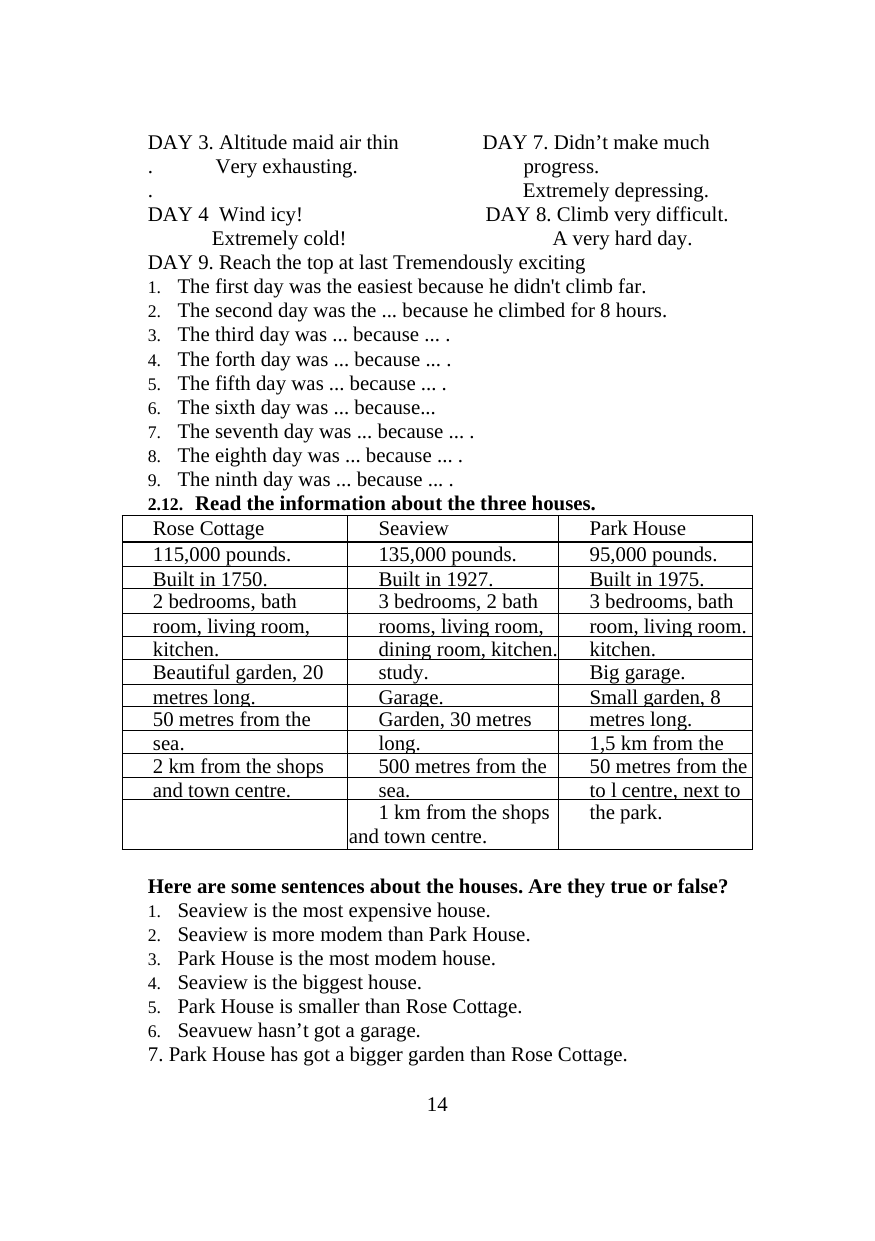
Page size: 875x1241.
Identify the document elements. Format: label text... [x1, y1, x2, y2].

table_cell metres long. [123, 685, 347, 706]
list Seaview is the most expensive house. [118, 898, 756, 922]
list The first day was the easiest because he didn't climb far. [118, 274, 756, 298]
table_cell and town centre. [123, 778, 347, 799]
table_header Rose Cottage [123, 516, 347, 541]
table_cell Big garage. [559, 660, 752, 684]
table_cell Built in 1975. [559, 567, 752, 588]
table_cell 95,000 pounds. [559, 543, 752, 566]
table_cell Beautiful garden, 20 [123, 660, 347, 684]
table_cell 115,000 pounds. [123, 543, 347, 566]
table_cell long. [348, 731, 558, 753]
text 7. Park House has got a bigger garden than Rose Cottage. [148, 1042, 756, 1066]
text Here are some sentences about the houses. Are they true or false? [118, 874, 756, 898]
table_cell dining room, kitchen. [348, 637, 558, 659]
list Seaview is the biggest house. [118, 970, 756, 994]
text DAY 4 Wind icy! DAY 8. Climb very difficult. [118, 202, 756, 226]
table_cell 2 bedrooms, bath [123, 589, 347, 613]
table_cell metres long. [559, 707, 752, 730]
table_cell 3 bedrooms, 2 bath [348, 589, 558, 613]
table_cell Small garden, 8 me [559, 685, 752, 706]
list Read the information about the three houses. [118, 491, 756, 515]
table_cell 1,5 km from the sea. [559, 731, 752, 753]
table_cell 50 metres from the [123, 707, 347, 730]
text . Extremely depressing. [118, 178, 756, 202]
table_cell Garden, 30 metres [348, 707, 558, 730]
list The fifth day was ... because ... . [118, 371, 756, 394]
table_cell room, living room, [123, 614, 347, 636]
list The ninth day was ... because ... . [118, 467, 756, 491]
table_cell kitchen. [559, 637, 752, 659]
table_cell 135,000 pounds. [348, 543, 558, 566]
table_cell Garage. [348, 685, 558, 706]
table_cell room, living room. [559, 614, 752, 636]
list Park House is smaller than Rose Cottage. [118, 994, 756, 1018]
table_cell sea. [123, 731, 347, 753]
table_cell kitchen. [123, 637, 347, 659]
table_cell study. [348, 660, 558, 684]
list The forth day was ... because ... . [118, 346, 756, 371]
table_cell 50 metres from the [559, 754, 752, 777]
table_cell Built in 1927. [348, 567, 558, 588]
table_cell Built in 1750. [123, 567, 347, 588]
table_cell the park. [559, 800, 752, 849]
text Extremely cold! A very hard day. [118, 226, 756, 250]
table_cell 1 km from the shops and town centre. [348, 800, 558, 849]
list The second day was the ... because he climbed for 8 hours. [118, 298, 756, 322]
table_cell [123, 800, 347, 849]
text DAY 9. Reach the top at last Tremendously exciting [118, 250, 756, 274]
table_header Seaview [348, 516, 558, 541]
list The sixth day was ... because... [118, 394, 756, 419]
list Seavuew hasn’t got a garage. [118, 1018, 756, 1042]
list Park House is the most modem house. [118, 946, 756, 970]
list The seventh day was ... because ... . [118, 419, 756, 443]
table_cell rooms, living room, [348, 614, 558, 636]
text DAY 3. Altitude maid air thin DAY 7. Didn’t make much [118, 130, 756, 154]
table_cell 3 bedrooms, bath [559, 589, 752, 613]
list Seaview is more modem than Park House. [118, 922, 756, 946]
list The third day was ... because ... . [118, 322, 756, 346]
table_cell to l centre, next to [559, 778, 752, 799]
table_cell sea. [348, 778, 558, 799]
table_cell 2 km from the shops [123, 754, 347, 777]
table_header Park House [559, 516, 752, 541]
table_cell 500 metres from the [348, 754, 558, 777]
list The eighth day was ... because ... . [118, 443, 756, 467]
text . Very exhausting. progress. [118, 154, 756, 178]
